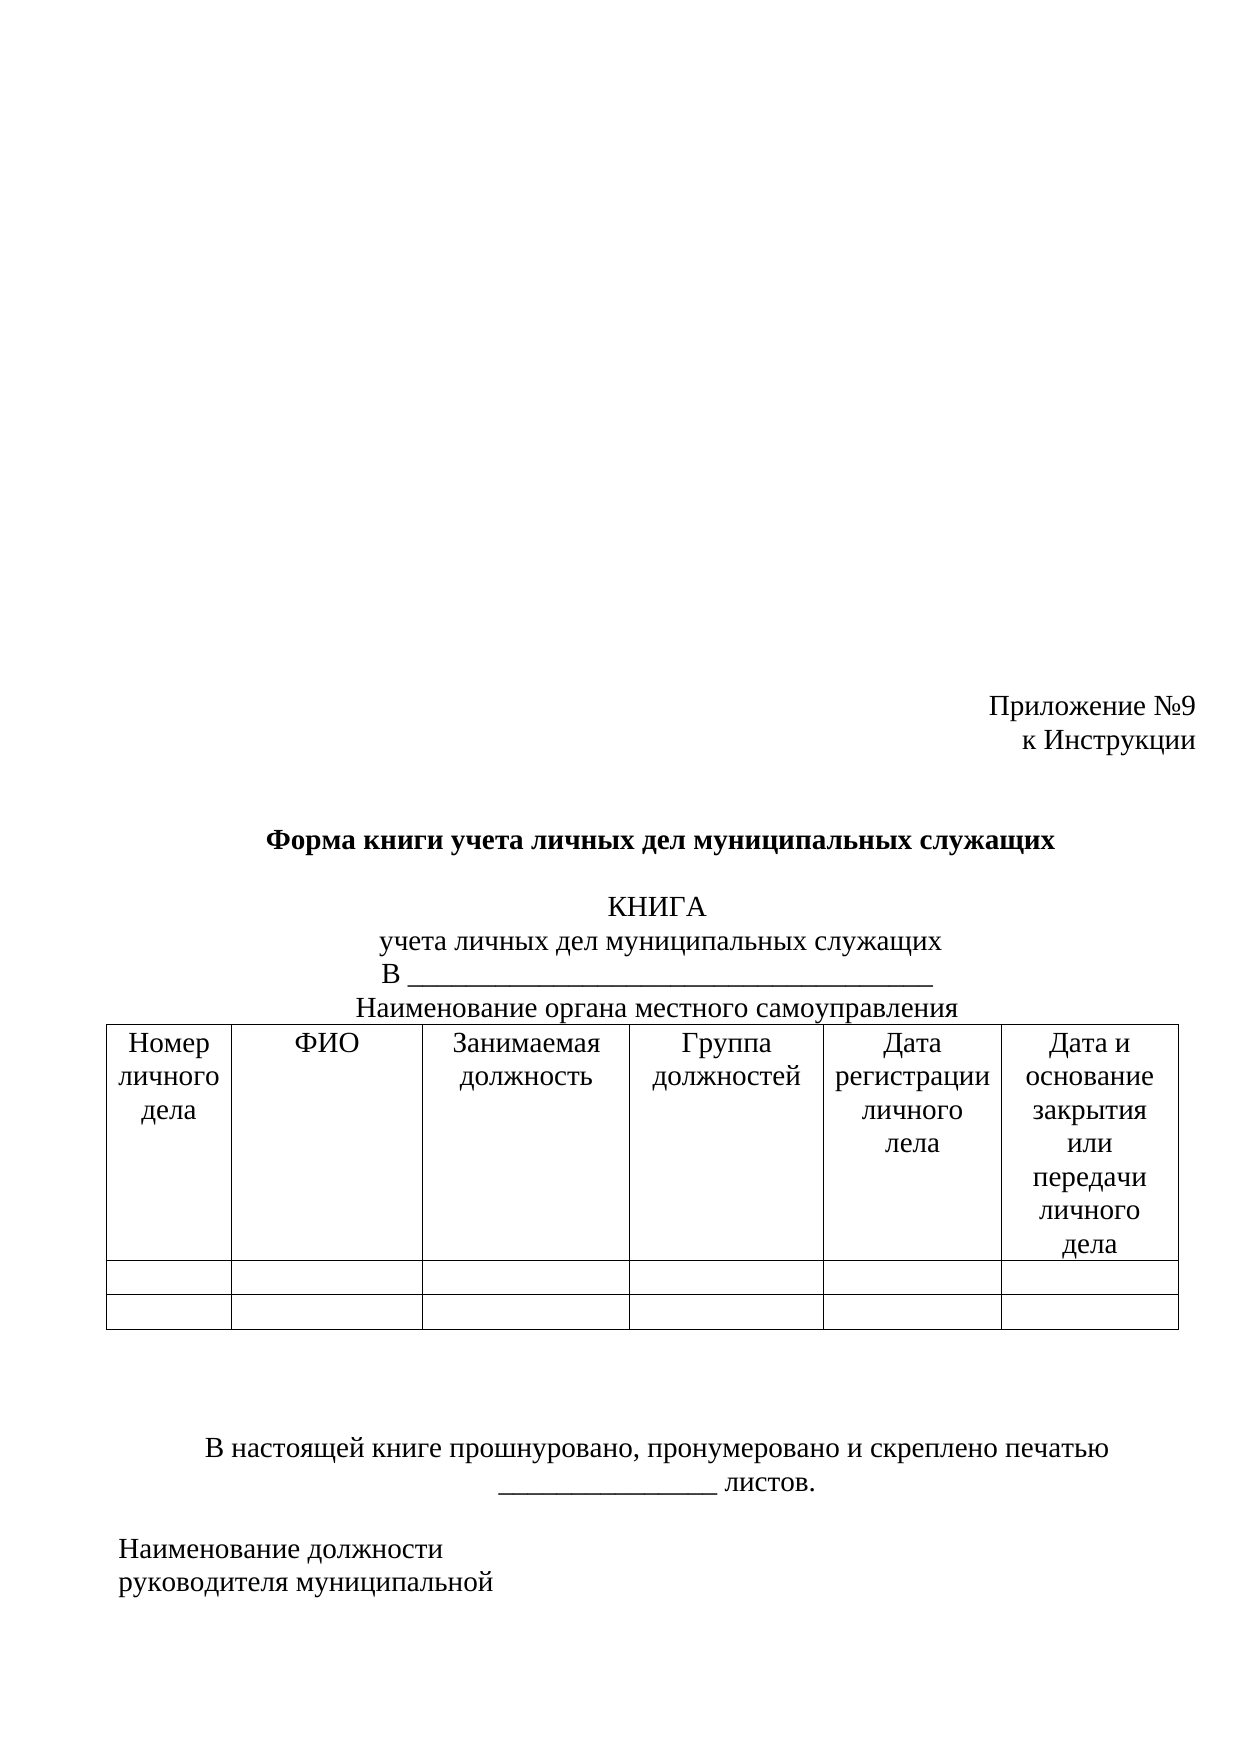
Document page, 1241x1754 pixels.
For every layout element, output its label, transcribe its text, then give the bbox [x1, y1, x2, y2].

table_cell [630, 1261, 823, 1294]
text Наименование должности [118, 1531, 1196, 1564]
text руководителя муниципальной [118, 1564, 1196, 1598]
table_header Дата регистрации личного лела [824, 1025, 1001, 1259]
text к Инструкции [118, 722, 1196, 755]
table_cell [423, 1261, 629, 1294]
table_cell [824, 1261, 1001, 1294]
text учета личных дел муниципальных служащих [118, 923, 1196, 957]
text В ____________________________________ [118, 957, 1196, 990]
table_cell [824, 1295, 1001, 1329]
text Наименование органа местного самоуправления [118, 990, 1196, 1024]
text Приложение №9 [118, 688, 1196, 722]
table_cell [232, 1261, 422, 1294]
table_cell [1002, 1295, 1178, 1329]
table_cell [423, 1295, 629, 1329]
table_header Группа должностей [630, 1025, 823, 1259]
table_header ФИО [232, 1025, 422, 1259]
table_cell [630, 1295, 823, 1329]
table_header Номер личного дела [107, 1025, 231, 1259]
table_header Занимаемая должность [423, 1025, 629, 1259]
table_header Дата и основание закрытия или передачи личного дела [1002, 1025, 1178, 1259]
table_cell [1002, 1261, 1178, 1294]
table_cell [107, 1295, 231, 1329]
text Форма книги учета личных дел муниципальных служащих [118, 822, 1196, 856]
table_cell [107, 1261, 231, 1294]
text В настоящей книге прошнуровано, пронумеровано и скреплено печатью _______________ листов. [118, 1430, 1196, 1497]
text КНИГА [118, 889, 1196, 923]
table_cell [232, 1295, 422, 1329]
